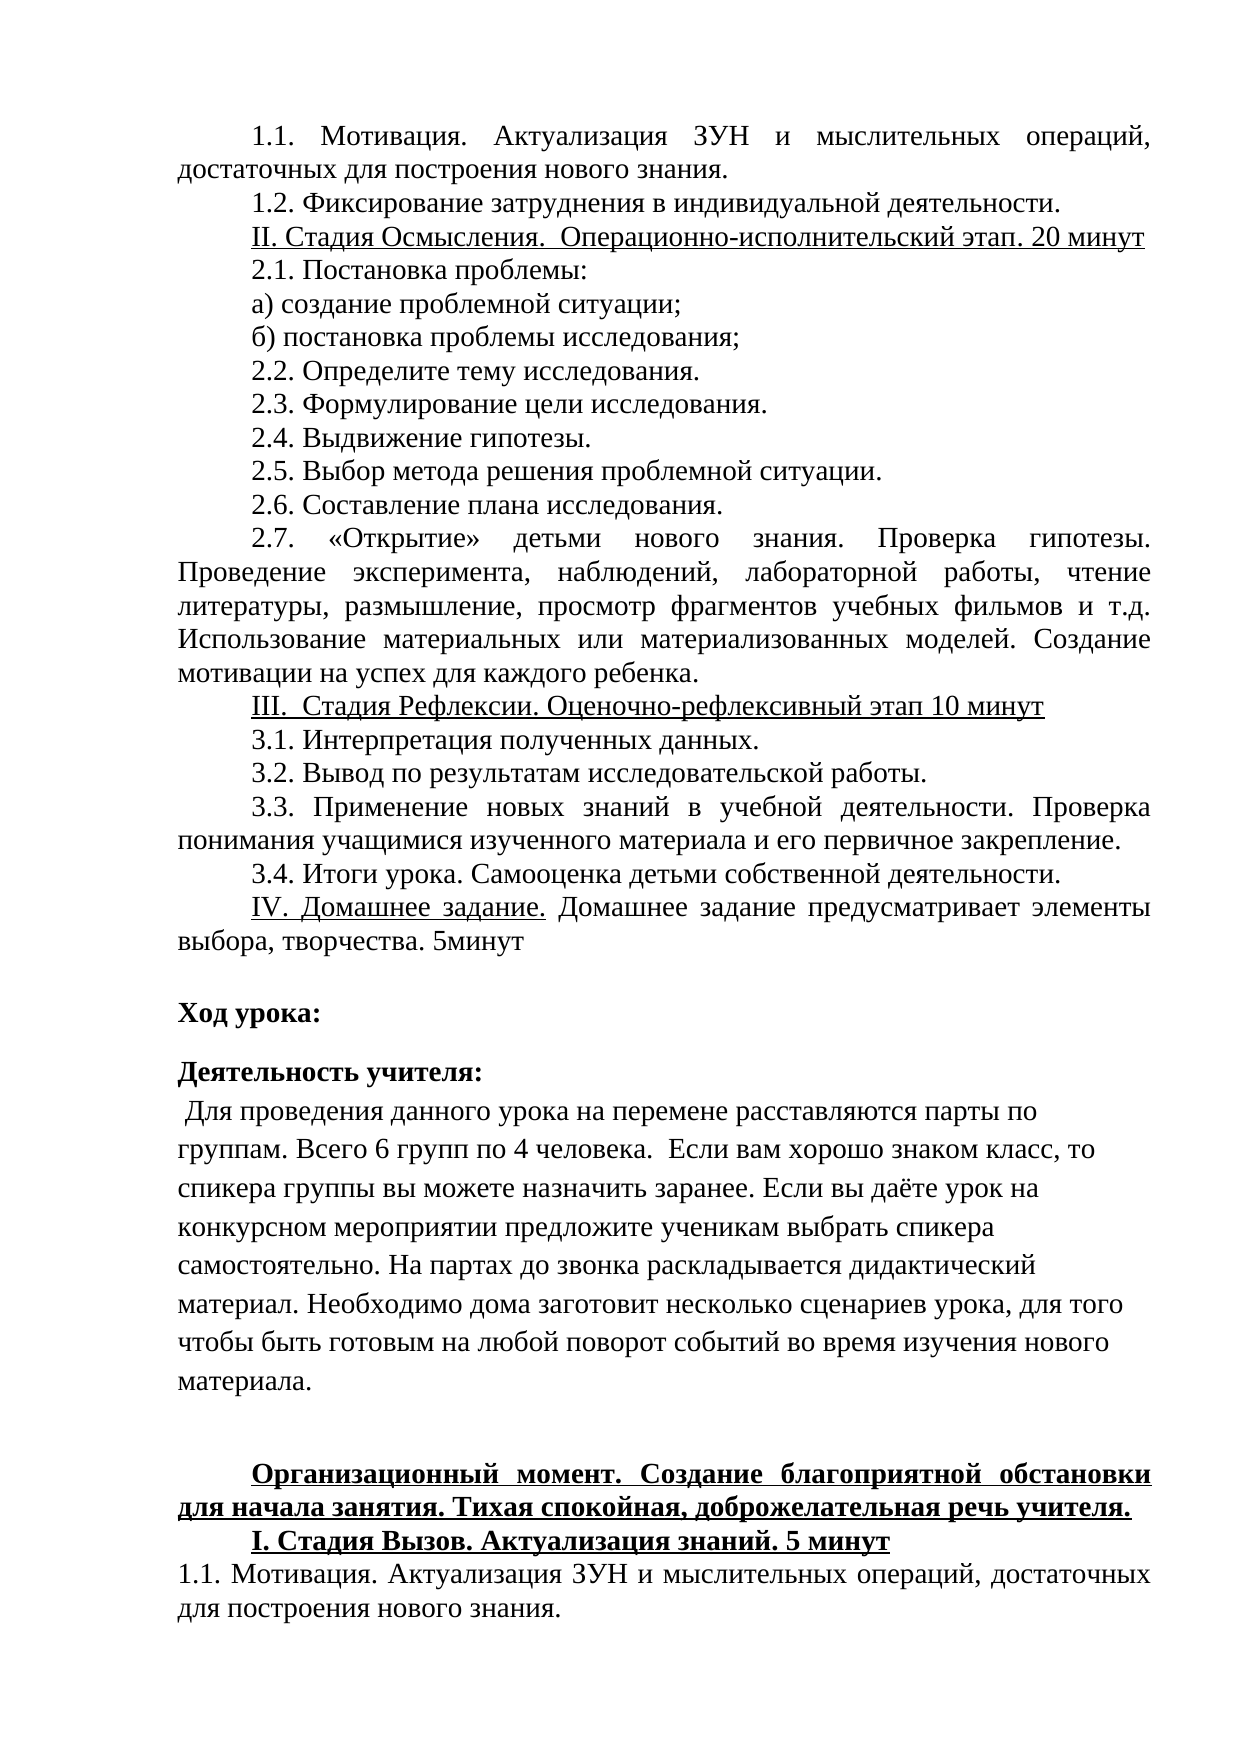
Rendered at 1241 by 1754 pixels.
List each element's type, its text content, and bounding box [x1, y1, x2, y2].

text 1.1. Мотивация. Актуализация ЗУН и мыслительных операций, достаточных для построения нового знания. [177, 1556, 1152, 1623]
text 2.5. Выбор метода решения проблемной ситуации. [177, 453, 1152, 487]
text а) создание проблемной ситуации; [177, 286, 1152, 319]
text 3.2. Вывод по результатам исследовательской работы. [177, 755, 1152, 789]
text 1.2. Фиксирование затруднения в индивидуальной деятельности. [177, 185, 1152, 219]
text Организационный момент. Создание благоприятной обстановки для начала занятия. Тихая спокойная, доброжелательная речь учителя. [177, 1456, 1152, 1523]
text Ход урока: [177, 995, 1152, 1029]
text 2.7. «Открытие» детьми нового знания. Проверка гипотезы. Проведение эксперимента, наблюдений, лабораторной работы, чтение литературы, размышление, просмотр фрагментов учебных фильмов и т.д. Использование материальных или материализованных моделей. Создание мотивации на успех для каждого ребенка. [177, 521, 1152, 688]
text IV. Домашнее задание. Домашнее задание предусматривает элементы выбора, творчества. 5минут [177, 889, 1152, 957]
text II. Стадия Осмысления. Операционно-исполнительский этап. 20 минут [177, 219, 1152, 252]
text I. Стадия Вызов. Актуализация знаний. 5 минут [177, 1523, 1152, 1556]
text 3.3. Применение новых знаний в учебной деятельности. Проверка понимания учащимися изученного материала и его первичное закрепление. [177, 789, 1152, 856]
text 2.2. Определите тему исследования. [177, 353, 1152, 386]
text 2.6. Составление плана исследования. [177, 487, 1152, 521]
text 2.4. Выдвижение гипотезы. [177, 420, 1152, 453]
text 3.4. Итоги урока. Самооценка детьми собственной деятельности. [177, 856, 1152, 889]
text Для проведения данного урока на перемене расставляются парты по группам. Всего 6 групп по 4 человека. Если вам хорошо знаком класс, то спикера группы вы можете назначить заранее. Если вы даёте урок на конкурсном мероприятии предложите ученикам выбрать спикера самостоятельно. На партах до звонка раскладывается дидактический материал. Необходимо дома заготовит несколько сценариев урока, для того чтобы быть готовым на любой поворот событий во время изучения нового материала. [177, 1093, 1152, 1396]
text 3.1. Интерпретация полученных данных. [177, 722, 1152, 755]
text III. Стадия Рефлексии. Оценочно-рефлексивный этап 10 минут [177, 688, 1152, 722]
text б) постановка проблемы исследования; [177, 319, 1152, 353]
text 1.1. Мотивация. Актуализация ЗУН и мыслительных операций, достаточных для построения нового знания. [177, 118, 1152, 185]
text 2.1. Постановка проблемы: [177, 252, 1152, 286]
text Деятельность учителя: [177, 1054, 1152, 1088]
text 2.3. Формулирование цели исследования. [177, 386, 1152, 420]
